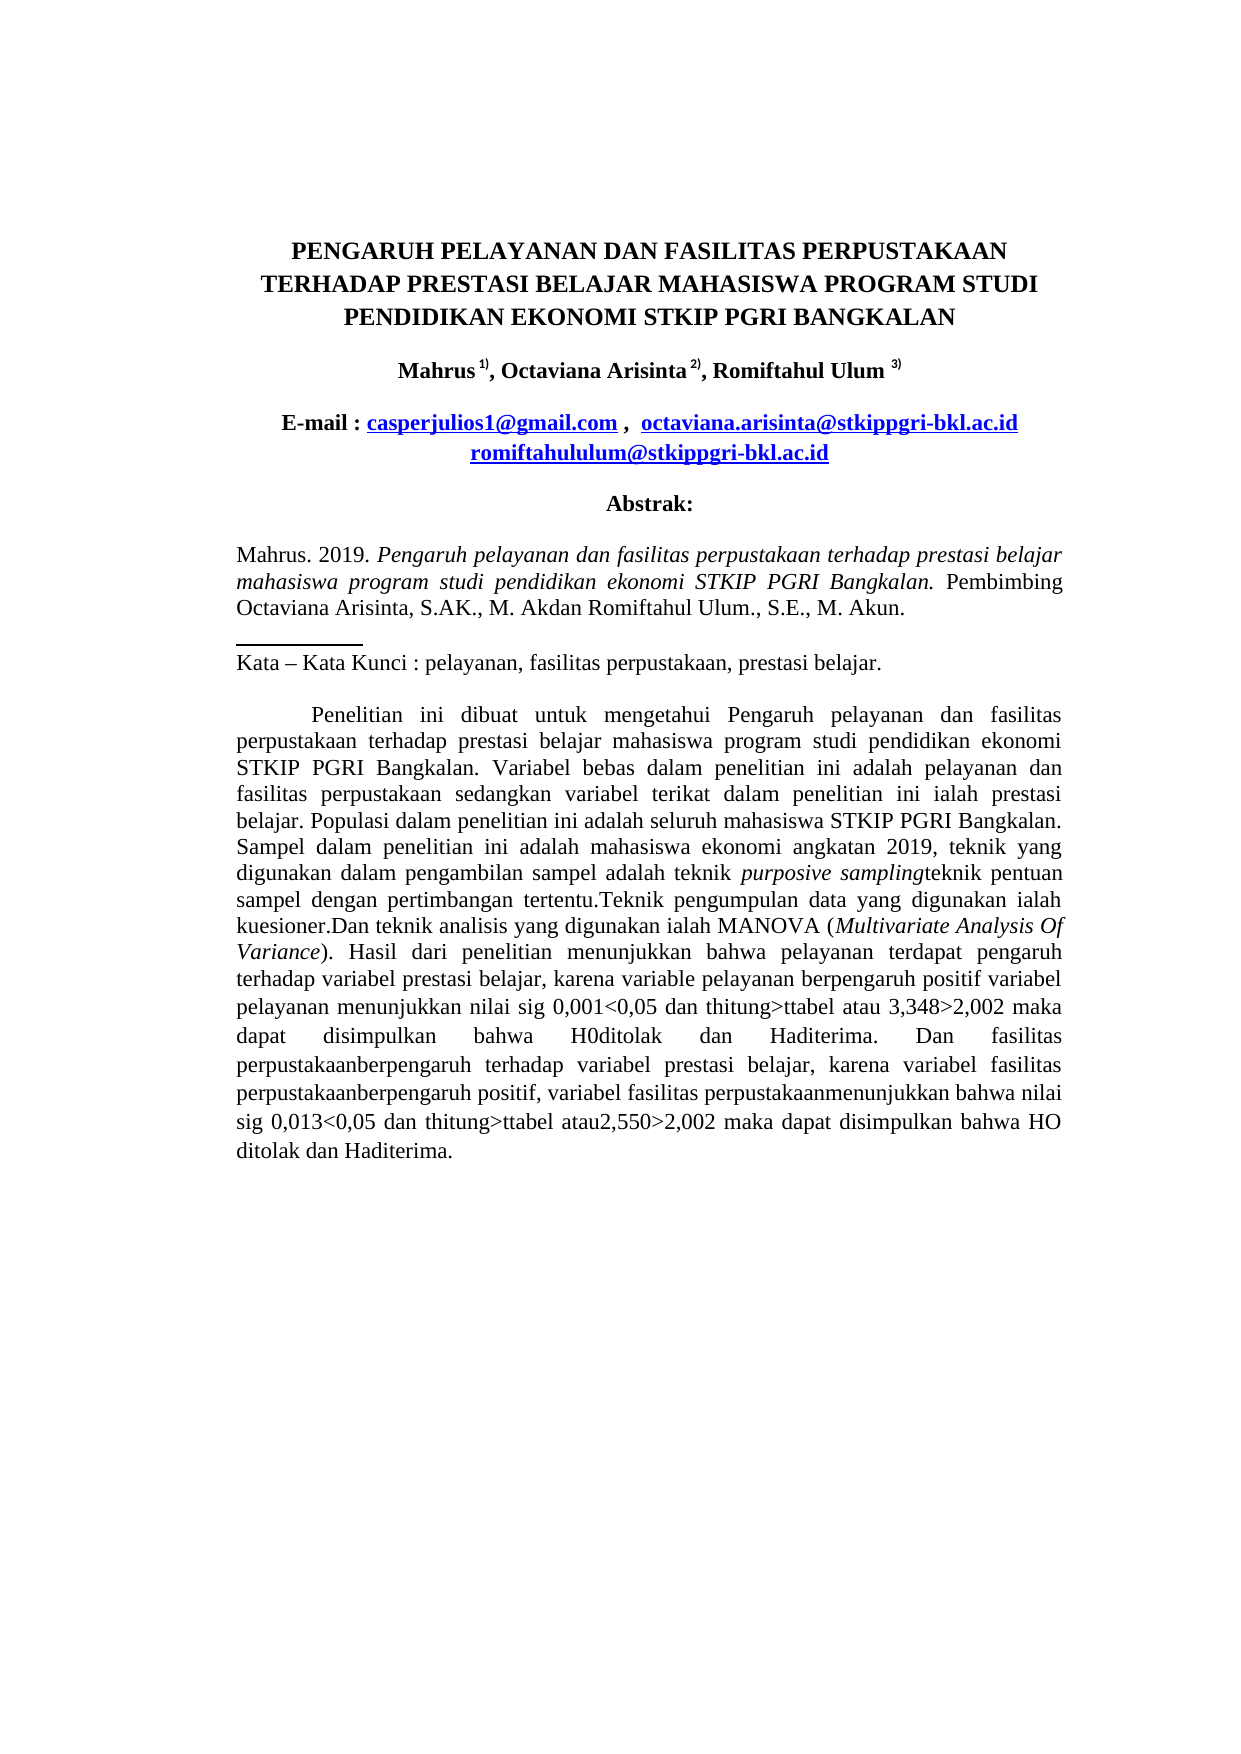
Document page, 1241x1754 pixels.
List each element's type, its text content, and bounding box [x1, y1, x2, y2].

text Mahrus. 2019. Pengaruh pelayanan dan fasilitas perpustakaan terhadap prestasi belajar mahasiswa program studi pendidikan ekonomi STKIP PGRI Bangkalan. Pembimbing Octaviana Arisinta, S.AK., M. Akdan Romiftahul Ulum., S.E., M. Akun. [236, 541, 1063, 621]
text PENGARUH PELAYANAN DAN FASILITAS PERPUSTAKAAN TERHADAP PRESTASI BELAJAR MAHASISWA PROGRAM STUDI PENDIDIKAN EKONOMI STKIP PGRI BANGKALAN [236, 236, 1063, 331]
text E-mail : casperjulios1@gmail.com , octaviana.arisinta@stkippgri-bkl.ac.id romiftahululum@stkippgri-bkl.ac.id [236, 409, 1063, 466]
text Abstrak: [236, 490, 1063, 517]
text Kata – Kata Kunci : pelayanan, fasilitas perpustakaan, prestasi belajar. [236, 648, 1063, 675]
text Mahrus 1), Octaviana Arisinta 2), Romiftahul Ulum 3) [236, 356, 1063, 384]
text Penelitian ini dibuat untuk mengetahui Pengaruh pelayanan dan fasilitas perpustakaan terhadap prestasi belajar mahasiswa program studi pendidikan ekonomi STKIP PGRI Bangkalan. Variabel bebas dalam penelitian ini adalah pelayanan dan fasilitas perpustakaan sedangkan variabel terikat dalam penelitian ini ialah prestasi belajar. Populasi dalam penelitian ini adalah seluruh mahasiswa STKIP PGRI Bangkalan. Sampel dalam penelitian ini adalah mahasiswa ekonomi angkatan 2019, teknik yang digunakan dalam pengambilan sampel adalah teknik purposive samplingteknik pentuan sampel dengan pertimbangan tertentu.Teknik pengumpulan data yang digunakan ialah kuesioner.Dan teknik analisis yang digunakan ialah MANOVA (Multivariate Analysis Of Variance). Hasil dari penelitian menunjukkan bahwa pelayanan terdapat pengaruh terhadap variabel prestasi belajar, karena variable pelayanan berpengaruh positif variabel pelayanan menunjukkan nilai sig 0,001<0,05 dan thitung>ttabel atau 3,348>2,002 maka dapat disimpulkan bahwa H0ditolak dan Haditerima. Dan fasilitas perpustakaanberpengaruh terhadap variabel prestasi belajar, karena variabel fasilitas perpustakaanberpengaruh positif, variabel fasilitas perpustakaanmenunjukkan bahwa nilai sig 0,013<0,05 dan thitung>ttabel atau2,550>2,002 maka dapat disimpulkan bahwa HO ditolak dan Haditerima. [236, 701, 1063, 1165]
